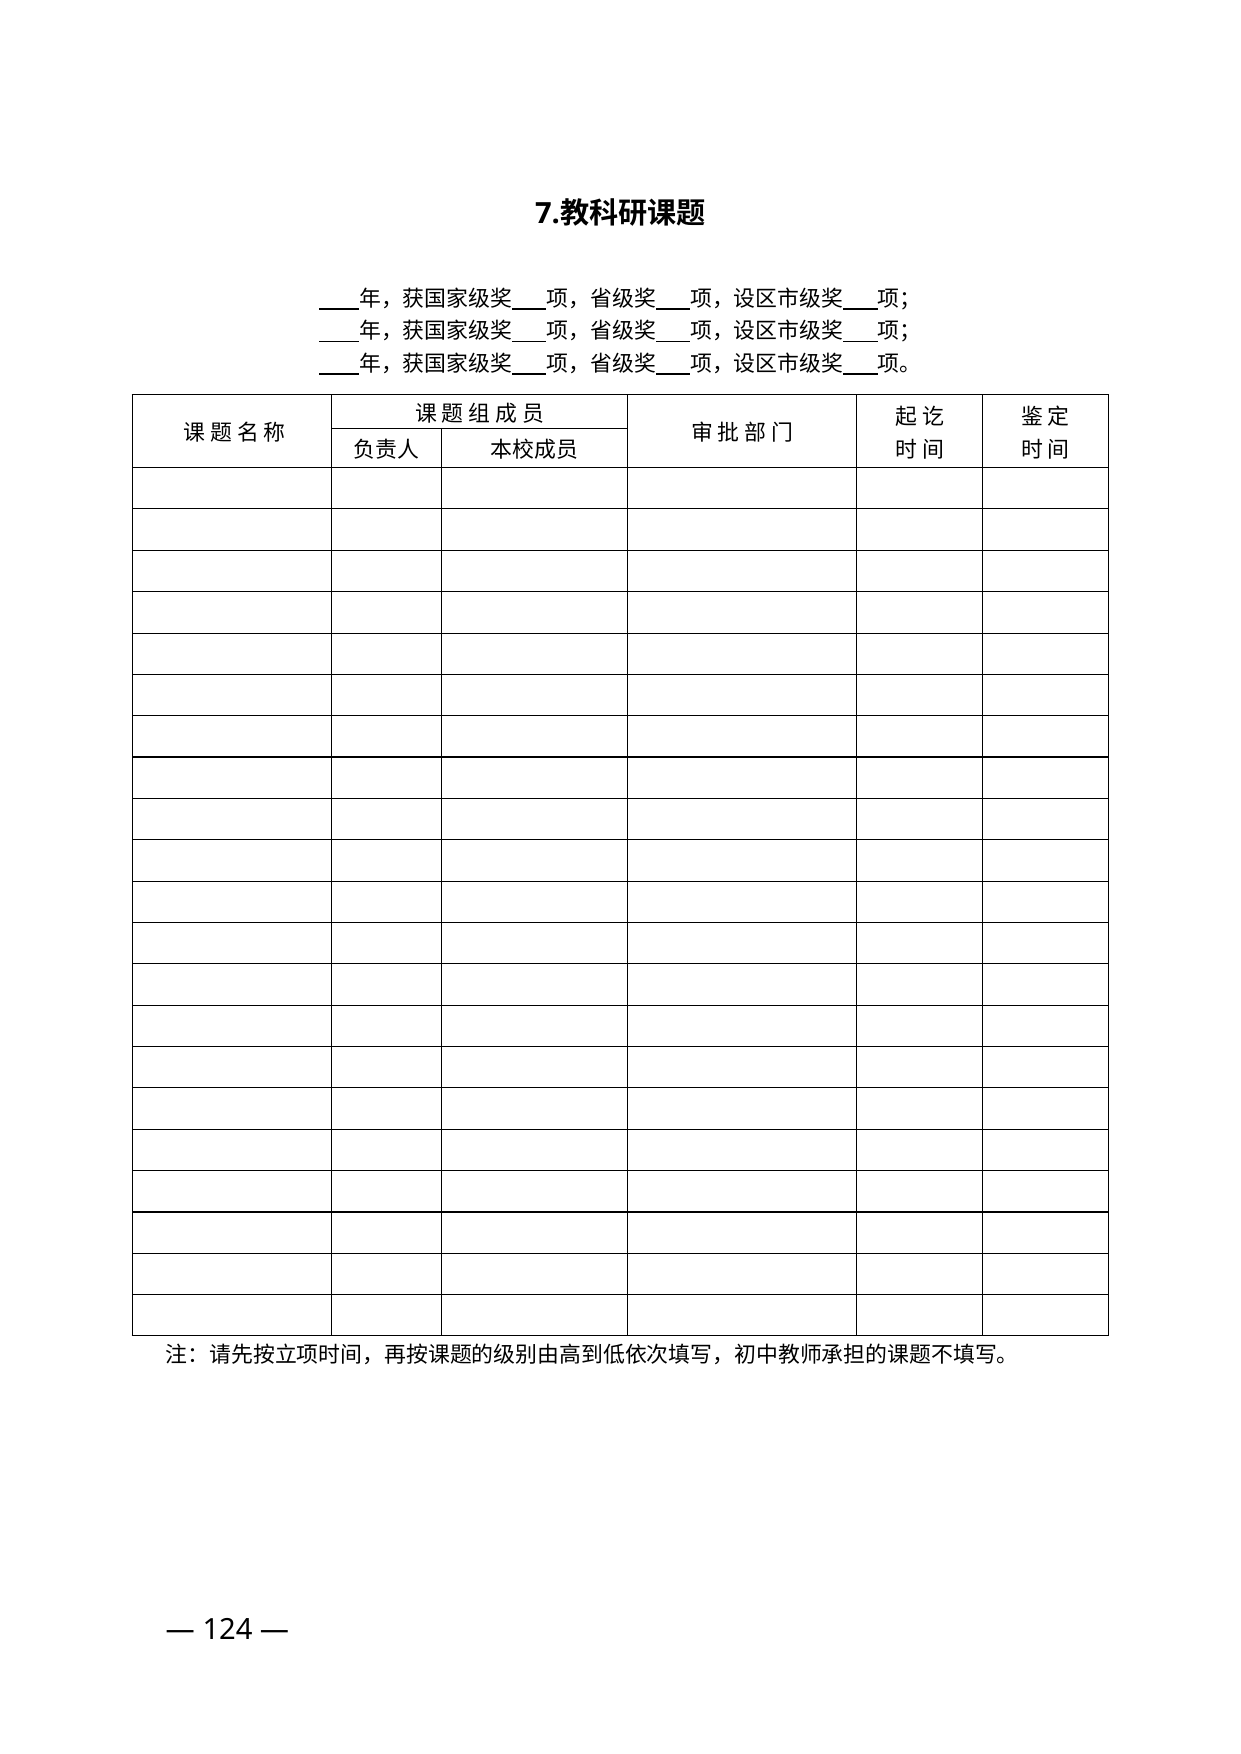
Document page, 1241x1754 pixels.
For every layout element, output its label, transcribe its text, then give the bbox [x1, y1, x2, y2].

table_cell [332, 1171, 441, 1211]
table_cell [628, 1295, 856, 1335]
text 年，获国家级奖 项，省级奖 项，设区市级奖 项； [165, 313, 1075, 346]
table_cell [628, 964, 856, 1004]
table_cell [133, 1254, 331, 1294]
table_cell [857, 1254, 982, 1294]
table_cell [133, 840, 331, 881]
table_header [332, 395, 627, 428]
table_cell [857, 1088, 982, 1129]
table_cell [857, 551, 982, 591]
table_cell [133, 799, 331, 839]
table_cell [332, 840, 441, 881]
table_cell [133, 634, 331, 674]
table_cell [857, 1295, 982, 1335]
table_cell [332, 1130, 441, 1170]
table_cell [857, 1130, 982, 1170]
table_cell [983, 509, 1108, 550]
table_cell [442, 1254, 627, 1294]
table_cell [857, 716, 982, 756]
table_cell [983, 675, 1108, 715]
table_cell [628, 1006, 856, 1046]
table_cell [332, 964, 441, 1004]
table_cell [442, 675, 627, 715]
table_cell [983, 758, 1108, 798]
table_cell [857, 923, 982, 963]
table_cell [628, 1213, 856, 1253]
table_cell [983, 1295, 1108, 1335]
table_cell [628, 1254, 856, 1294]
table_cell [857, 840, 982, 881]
text 年，获国家级奖 项，省级奖 项，设区市级奖 项； [165, 281, 1075, 313]
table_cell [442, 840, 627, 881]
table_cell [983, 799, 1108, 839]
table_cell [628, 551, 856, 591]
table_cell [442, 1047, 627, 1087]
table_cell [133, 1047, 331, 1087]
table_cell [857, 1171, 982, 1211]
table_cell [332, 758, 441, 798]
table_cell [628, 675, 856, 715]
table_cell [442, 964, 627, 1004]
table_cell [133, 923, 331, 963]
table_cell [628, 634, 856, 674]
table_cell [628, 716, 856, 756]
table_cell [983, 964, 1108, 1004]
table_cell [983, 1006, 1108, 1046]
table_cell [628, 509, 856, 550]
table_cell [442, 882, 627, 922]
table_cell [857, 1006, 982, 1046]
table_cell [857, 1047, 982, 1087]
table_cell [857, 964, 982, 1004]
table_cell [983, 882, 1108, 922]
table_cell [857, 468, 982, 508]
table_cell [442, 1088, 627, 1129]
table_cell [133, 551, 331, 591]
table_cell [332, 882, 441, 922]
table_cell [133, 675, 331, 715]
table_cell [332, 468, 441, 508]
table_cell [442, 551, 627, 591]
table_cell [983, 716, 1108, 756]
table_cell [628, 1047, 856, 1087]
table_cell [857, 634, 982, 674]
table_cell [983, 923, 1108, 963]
text 注：请先按立项时间，再按课题的级别由高到低依次填写，初中教师承担的课题不填写。 [165, 1336, 1075, 1369]
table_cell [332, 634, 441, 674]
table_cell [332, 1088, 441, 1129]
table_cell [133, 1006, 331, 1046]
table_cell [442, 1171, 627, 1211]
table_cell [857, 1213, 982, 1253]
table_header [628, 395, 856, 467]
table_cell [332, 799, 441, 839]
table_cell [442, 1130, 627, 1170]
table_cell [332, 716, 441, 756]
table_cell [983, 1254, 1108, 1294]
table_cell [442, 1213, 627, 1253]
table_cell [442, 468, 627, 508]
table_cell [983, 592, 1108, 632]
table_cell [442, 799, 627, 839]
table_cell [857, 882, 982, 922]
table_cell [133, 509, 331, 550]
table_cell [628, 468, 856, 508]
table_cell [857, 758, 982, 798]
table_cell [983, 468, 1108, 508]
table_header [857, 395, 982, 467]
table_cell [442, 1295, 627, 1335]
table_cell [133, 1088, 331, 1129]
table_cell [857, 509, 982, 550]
text 7.教科研课题 [165, 178, 1075, 243]
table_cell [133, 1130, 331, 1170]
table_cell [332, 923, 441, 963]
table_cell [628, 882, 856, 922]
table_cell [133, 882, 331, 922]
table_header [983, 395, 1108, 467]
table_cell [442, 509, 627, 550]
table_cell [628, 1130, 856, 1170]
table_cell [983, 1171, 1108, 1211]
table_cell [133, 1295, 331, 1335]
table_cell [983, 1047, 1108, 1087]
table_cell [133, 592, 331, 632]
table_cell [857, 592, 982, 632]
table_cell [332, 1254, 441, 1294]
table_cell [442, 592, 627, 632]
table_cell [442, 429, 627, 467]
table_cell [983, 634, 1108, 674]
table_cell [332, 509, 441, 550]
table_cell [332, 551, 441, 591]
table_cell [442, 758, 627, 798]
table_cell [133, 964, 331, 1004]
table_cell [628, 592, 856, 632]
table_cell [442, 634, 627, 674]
text 年，获国家级奖 项，省级奖 项，设区市级奖 项。 [165, 346, 1075, 378]
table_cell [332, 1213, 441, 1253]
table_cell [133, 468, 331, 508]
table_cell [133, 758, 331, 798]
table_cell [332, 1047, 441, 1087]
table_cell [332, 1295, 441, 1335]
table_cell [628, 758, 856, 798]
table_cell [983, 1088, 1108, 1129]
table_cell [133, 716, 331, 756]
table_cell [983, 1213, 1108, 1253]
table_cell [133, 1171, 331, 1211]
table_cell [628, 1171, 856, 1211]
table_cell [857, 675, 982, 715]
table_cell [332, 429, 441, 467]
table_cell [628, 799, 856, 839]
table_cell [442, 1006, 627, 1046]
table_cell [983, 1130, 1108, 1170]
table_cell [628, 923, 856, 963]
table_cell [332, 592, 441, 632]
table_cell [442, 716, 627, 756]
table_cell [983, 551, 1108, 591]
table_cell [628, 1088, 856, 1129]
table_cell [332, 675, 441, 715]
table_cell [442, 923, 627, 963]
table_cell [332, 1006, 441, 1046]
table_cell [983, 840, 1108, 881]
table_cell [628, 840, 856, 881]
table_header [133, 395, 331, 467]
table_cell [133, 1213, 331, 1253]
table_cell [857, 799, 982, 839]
